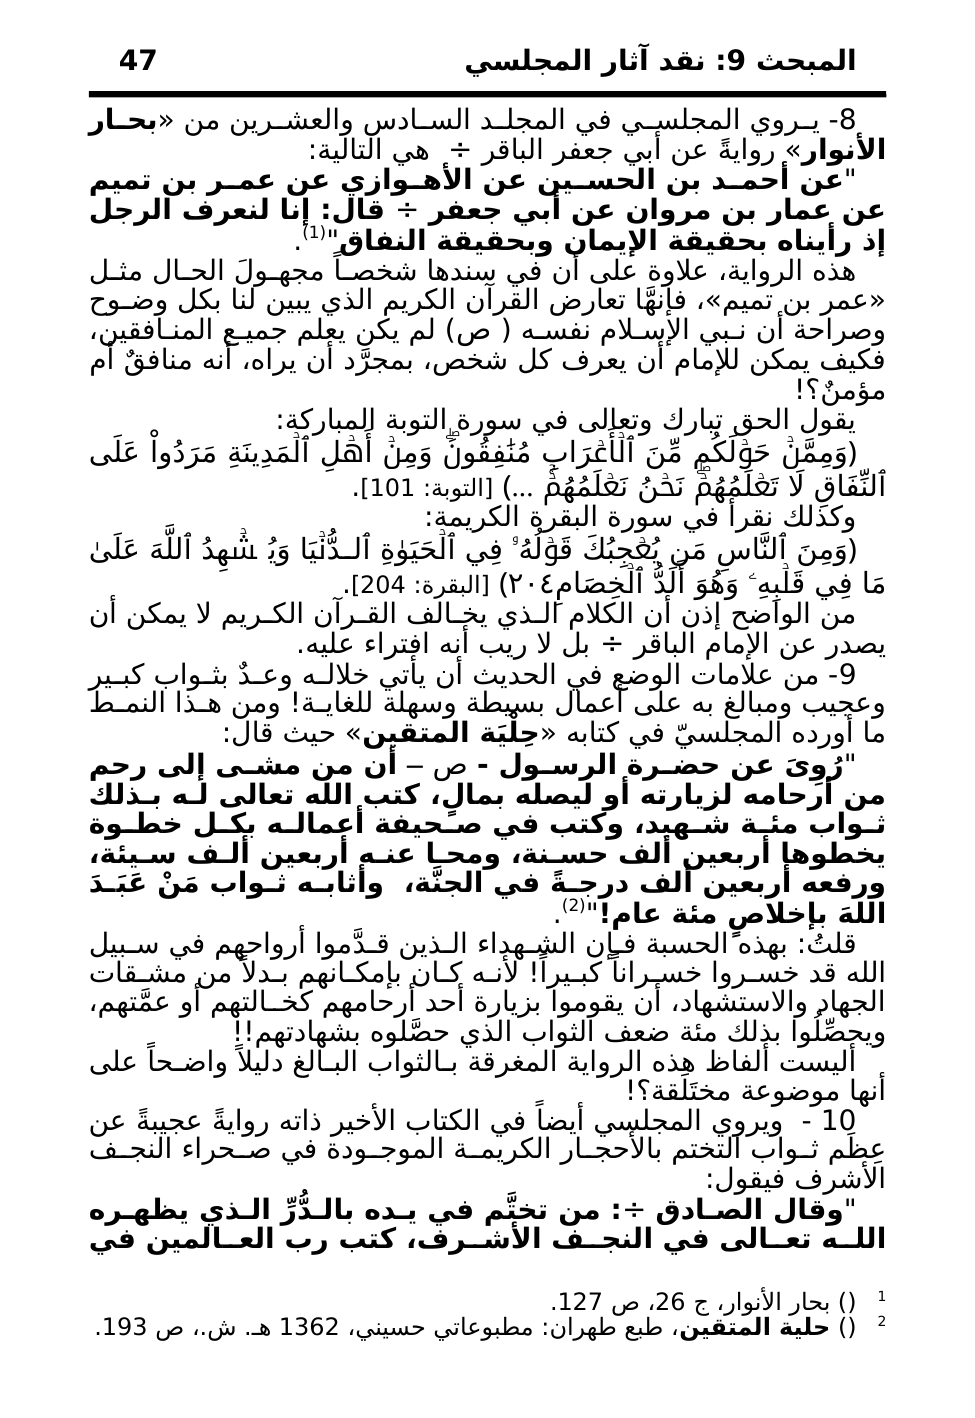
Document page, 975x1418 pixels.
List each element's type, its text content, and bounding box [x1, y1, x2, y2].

text ﴿وَمِنَ ٱلنَّاسِ مَن يُعۡجِبُكَ قَوۡلُهُۥ فِي ٱلۡحَيَوٰةِ ٱلدُّنۡيَا وَيُشۡهِدُ ٱللَّهَ عَلَىٰ مَا فِي قَلۡبِهِۦ وَهُوَ أَلَدُّ ٱلۡخِصَامِ٢٠٤﴾ [البقرة: 204]. [89, 533, 886, 601]
text 9- من علامات الوضع في الحديث أن يأتي خلاله وعدٌ بثواب كبير وعجيب ومبالغ به على أعمال بسيطة وسهلة للغاية! ومن هذا النمط ما أورده المجلسيّ في كتابه «حِلْيَة المتقين» حيث قال: [89, 661, 886, 749]
text من الواضح إذن أن الكلام الذي يخالف القرآن الكريم لا يمكن أن يصدر عن الإمام الباقر ÷ بل لا ريب أنه افتراء عليه. [89, 601, 886, 661]
text "رُوِىَ عن حضرة الرسول - ص – أن من مشى إلى رحم من أرحامه لزيارته أو ليصله بمالٍ، كتب الله تعالى له بذلك ثواب مئة شهيد، وكتب في صحيفة أعماله بكل خطوة يخطوها أربعين ألف حسنة، ومحا عنه أربعين ألف سيئة، ورفعه أربعين ألف درجةً في الجنَّة، وأثابه ثواب مَنْ عَبَدَ اللهَ بإخلاصٍ مئة عام!"(). [89, 749, 886, 930]
text وكذلك نقرأ في سورة البقرة الكريمة: [89, 503, 886, 533]
text قلتُ: بهذه الحسبة فإن الشهداء الذين قدَّموا أرواحهم في سبيل الله قد خسروا خسراناً كبيراً! لأنه كان بإمكانهم بدلاً من مشقات الجهاد والاستشهاد، أن يقوموا بزيارة أحد أرحامهم كخالتهم أو عمَّتهم، ويحصِّلُوا بذلك مئة ضعف الثواب الذي حصَّلوه بشهادتهم!! [89, 930, 886, 1048]
text ﴿وَمِمَّنۡ حَوۡلَكُم مِّنَ ٱلۡأَعۡرَابِ مُنَٰفِقُونَۖ وَمِنۡ أَهۡلِ ٱلۡمَدِينَةِ مَرَدُواْ عَلَى ٱلنِّفَاقِ لَا تَعۡلَمُهُمۡۖ نَحۡنُ نَعۡلَمُهُمۡۚ ...﴾ [التوبة: 101]. [89, 435, 886, 503]
text 10 - ويروي المجلسي أيضاً في الكتاب الأخير ذاته روايةً عجيبةً عن عِظَم ثواب التختم بالأحجار الكريمة الموجودة في صحراء النجف الأشرف فيقول: [89, 1107, 886, 1195]
text هذه الرواية، علاوة على أن في سندها شخصاً مجهولَ الحال مثل «عمر بن تميم»، فإنهَّا تعارض القرآن الكريم الذي يبين لنا بكل وضوح وصراحة أن نبي الإسلام نفسه ( ص) لم يكن يعلم جميع المنافقين، فكيف يمكن للإمام أن يعرف كل شخص، بمجرَّد أن يراه، أنه منافقٌ أم مؤمنٌ؟! [89, 257, 886, 406]
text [89, 1195, 886, 1255]
text 8- يروي المجلسي في المجلد السادس والعشرين من «بحار الأنوار» روايةً عن أبي جعفر الباقر ÷ هي التالية: [89, 106, 886, 166]
text "عن أحمد بن الحسين عن الأهوازي عن عمر بن تميم عن عمار بن مروان عن أبي جعفر ÷ قال: إنا لنعرف الرجل إذ رأيناه بحقيقة الإيمان وبحقيقة النفاق"(). [89, 166, 886, 257]
text أليست ألفاظ هذه الرواية المغرقة بالثواب البالغ دليلاً واضحاً على أنها موضوعة مختَلَقة؟! [89, 1048, 886, 1107]
text يقول الحق تبارك وتعالى في سورة التوبة المباركة: [89, 406, 886, 435]
